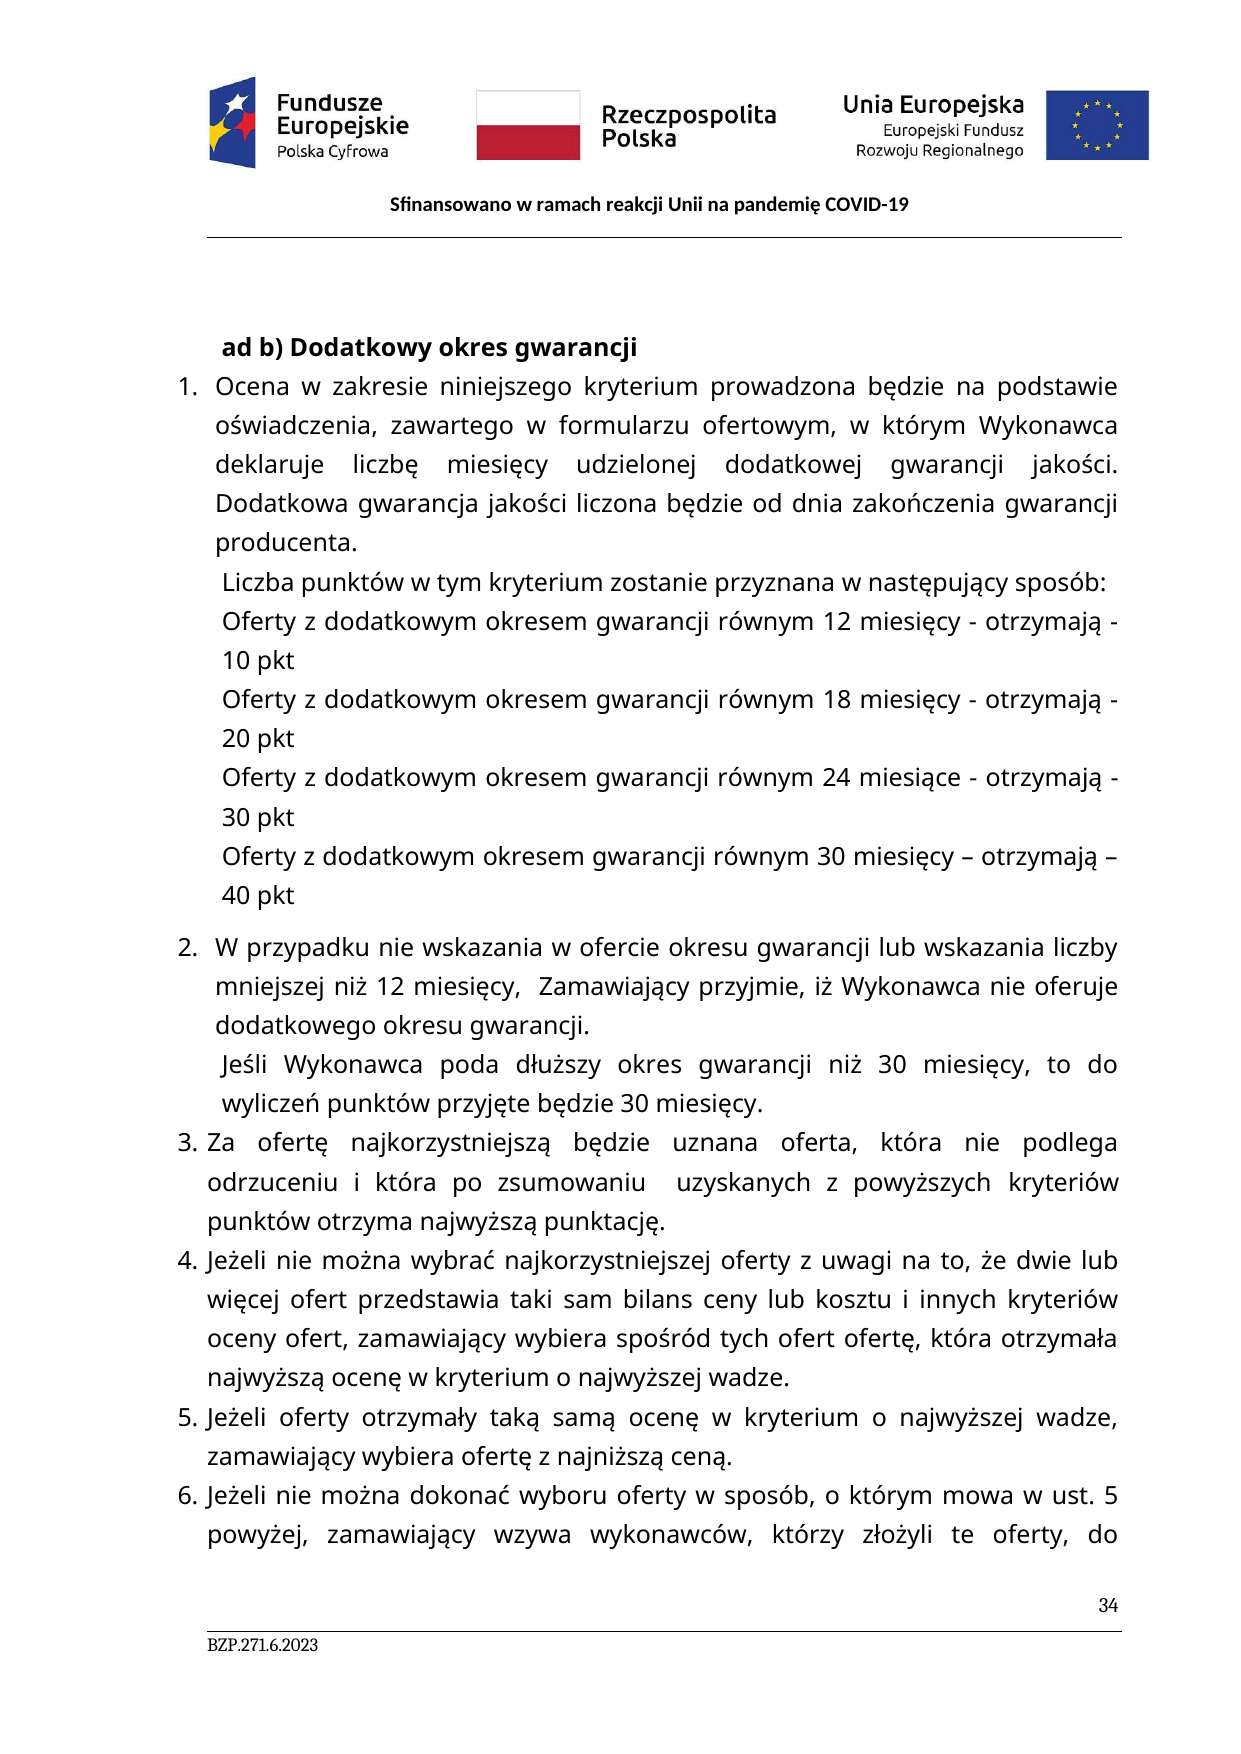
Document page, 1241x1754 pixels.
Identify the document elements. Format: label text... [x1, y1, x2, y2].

list W przypadku nie wskazania w ofercie okresu gwarancji lub wskazania liczby mniejszej niż 12 miesięcy, Zamawiający przyjmie, iż Wykonawca nie oferuje dodatkowego okresu gwarancji. [177, 929, 1119, 1042]
list Oferty z dodatkowym okresem gwarancji równym 30 miesięcy – otrzymają – 40 pkt [222, 838, 1119, 912]
list Oferty z dodatkowym okresem gwarancji równym 12 miesięcy - otrzymają - 10 pkt [222, 603, 1119, 677]
list Jeśli Wykonawca poda dłuższy okres gwarancji niż 30 miesięcy, to do wyliczeń punktów przyjęte będzie 30 miesięcy. [222, 1047, 1119, 1120]
list Jeżeli oferty otrzymały taką samą ocenę w kryterium o najwyższej wadze, zamawiający wybiera ofertę z najniższą ceną. [177, 1399, 1119, 1472]
list Oferty z dodatkowym okresem gwarancji równym 24 miesiące - otrzymają - 30 pkt [222, 760, 1119, 833]
list Ocena w zakresie niniejszego kryterium prowadzona będzie na podstawie oświadczenia, zawartego w formularzu ofertowym, w którym Wykonawca deklaruje liczbę miesięcy udzielonej dodatkowej gwarancji jakości. Dodatkowa gwarancja jakości liczona będzie od dnia zakończenia gwarancji producenta. [177, 368, 1119, 559]
list Oferty z dodatkowym okresem gwarancji równym 18 miesięcy - otrzymają - 20 pkt [222, 682, 1119, 755]
text Liczba punktów w tym kryterium zostanie przyznana w następujący sposób: [222, 564, 1119, 598]
list Jeżeli nie można wybrać najkorzystniejszej oferty z uwagi na to, że dwie lub więcej ofert przedstawia taki sam bilans ceny lub kosztu i innych kryteriów oceny ofert, zamawiający wybiera spośród tych ofert ofertę, która otrzymała najwyższą ocenę w kryterium o najwyższej wadze. [177, 1242, 1119, 1394]
text ad b) Dodatkowy okres gwarancji [221, 329, 1119, 363]
list Za ofertę najkorzystniejszą będzie uznana oferta, która nie podlega odrzuceniu i która po zsumowaniu uzyskanych z powyższych kryteriów punktów otrzyma najwyższą punktację. [177, 1125, 1119, 1237]
picture [206, 73, 1152, 172]
